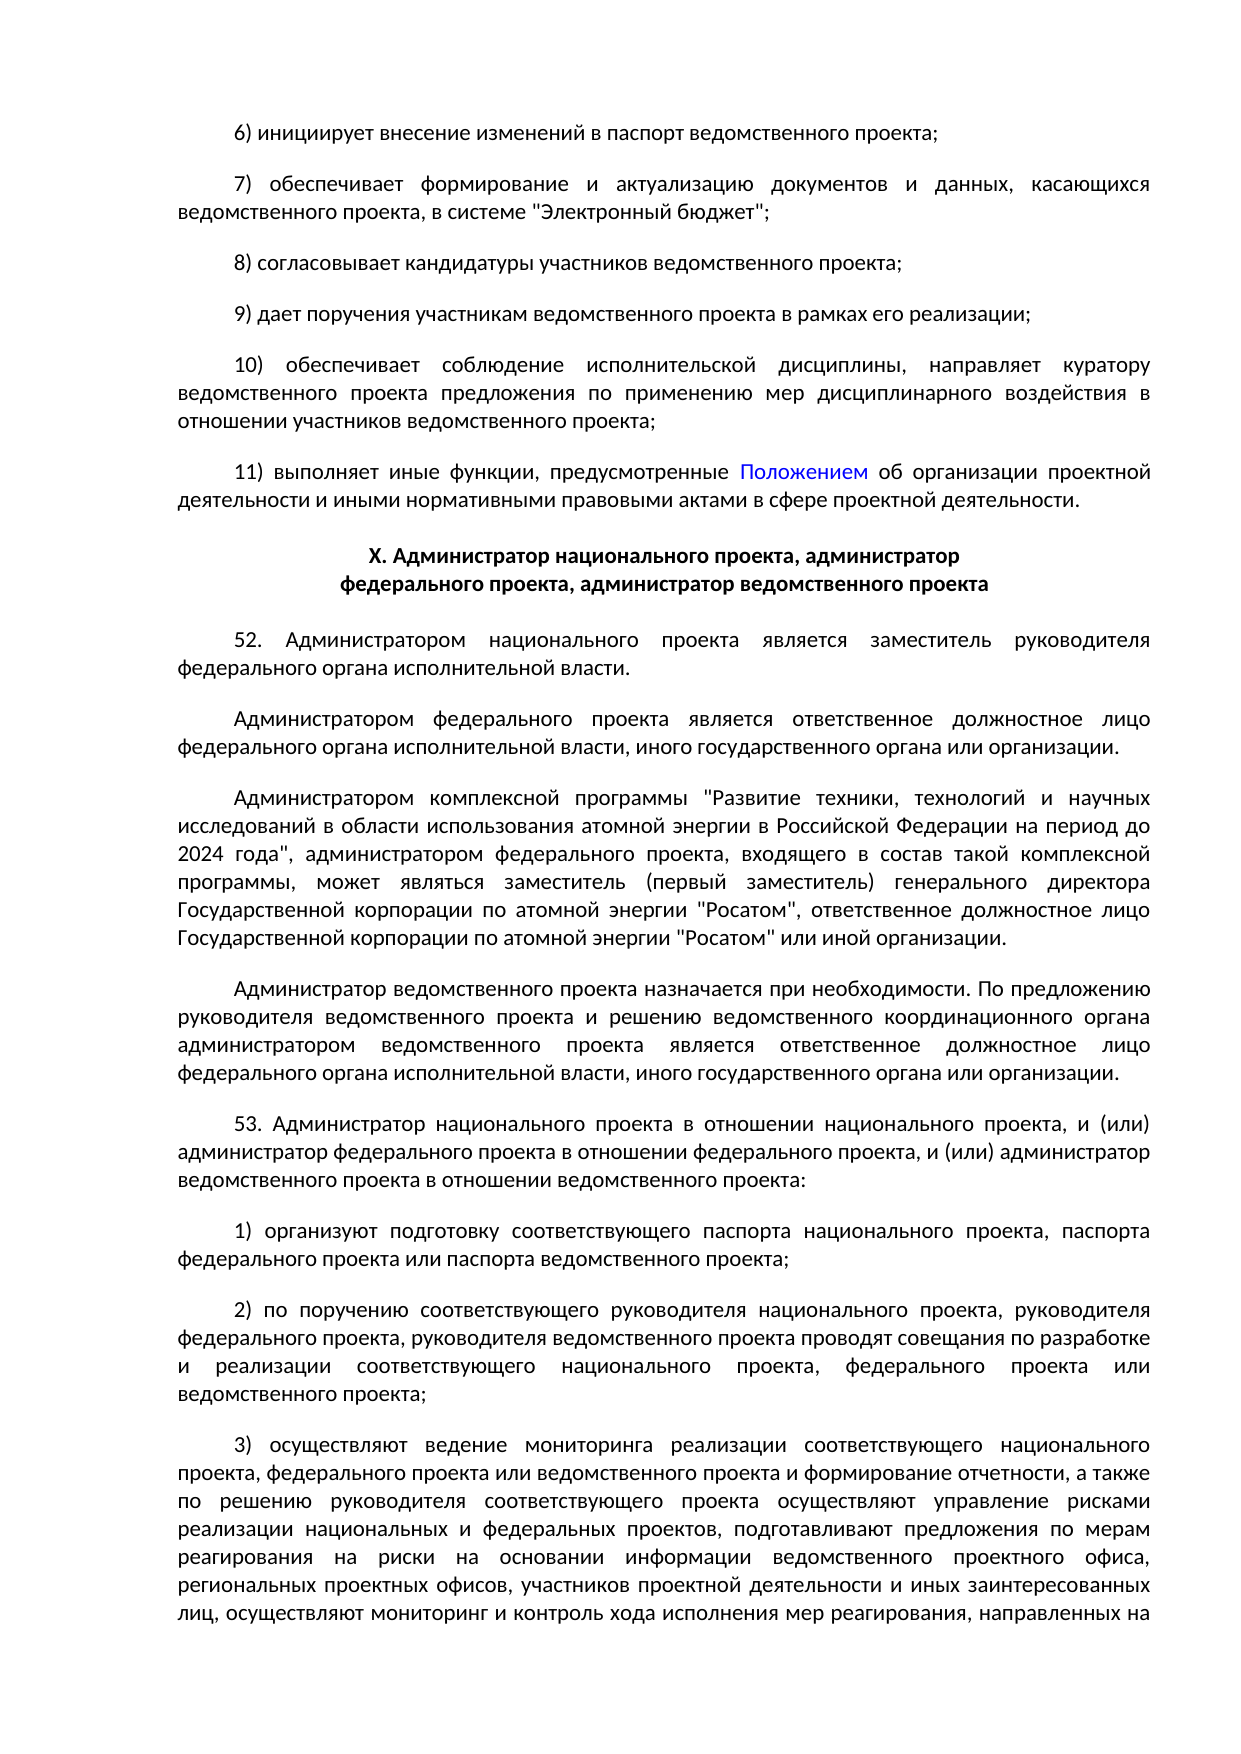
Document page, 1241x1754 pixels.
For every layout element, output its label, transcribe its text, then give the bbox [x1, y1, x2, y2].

text Администратор ведомственного проекта назначается при необходимости. По предложению руководителя ведомственного проекта и решению ведомственного координационного органа администратором ведомственного проекта является ответственное должностное лицо федерального органа исполнительной власти, иного государственного органа или организации. [177, 974, 1152, 1086]
text 7) обеспечивает формирование и актуализацию документов и данных, касающихся ведомственного проекта, в системе "Электронный бюджет"; [177, 169, 1152, 225]
text 52. Администратором национального проекта является заместитель руководителя федерального органа исполнительной власти. [177, 625, 1152, 681]
text 53. Администратор национального проекта в отношении национального проекта, и (или) администратор федерального проекта в отношении федерального проекта, и (или) администратор ведомственного проекта в отношении ведомственного проекта: [177, 1109, 1152, 1193]
text Администратором федерального проекта является ответственное должностное лицо федерального органа исполнительной власти, иного государственного органа или организации. [177, 704, 1152, 760]
title федерального проекта, администратор ведомственного проекта [177, 569, 1152, 597]
text 11) выполняет иные функции, предусмотренные Положением об организации проектной деятельности и иными нормативными правовыми актами в сфере проектной деятельности. [177, 457, 1152, 513]
text 2) по поручению соответствующего руководителя национального проекта, руководителя федерального проекта, руководителя ведомственного проекта проводят совещания по разработке и реализации соответствующего национального проекта, федерального проекта или ведомственного проекта; [177, 1295, 1152, 1407]
text 10) обеспечивает соблюдение исполнительской дисциплины, направляет куратору ведомственного проекта предложения по применению мер дисциплинарного воздействия в отношении участников ведомственного проекта; [177, 350, 1152, 434]
text 8) согласовывает кандидатуры участников ведомственного проекта; [177, 248, 1152, 276]
text 6) инициирует внесение изменений в паспорт ведомственного проекта; [177, 118, 1152, 146]
text 1) организуют подготовку соответствующего паспорта национального проекта, паспорта федерального проекта или паспорта ведомственного проекта; [177, 1216, 1152, 1272]
title X. Администратор национального проекта, администратор [177, 541, 1152, 569]
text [177, 1430, 1152, 1626]
text Администратором комплексной программы "Развитие техники, технологий и научных исследований в области использования атомной энергии в Российской Федерации на период до 2024 года", администратором федерального проекта, входящего в состав такой комплексной программы, может являться заместитель (первый заместитель) генерального директора Государственной корпорации по атомной энергии "Росатом", ответственное должностное лицо Государственной корпорации по атомной энергии "Росатом" или иной организации. [177, 783, 1152, 951]
text 9) дает поручения участникам ведомственного проекта в рамках его реализации; [177, 299, 1152, 327]
